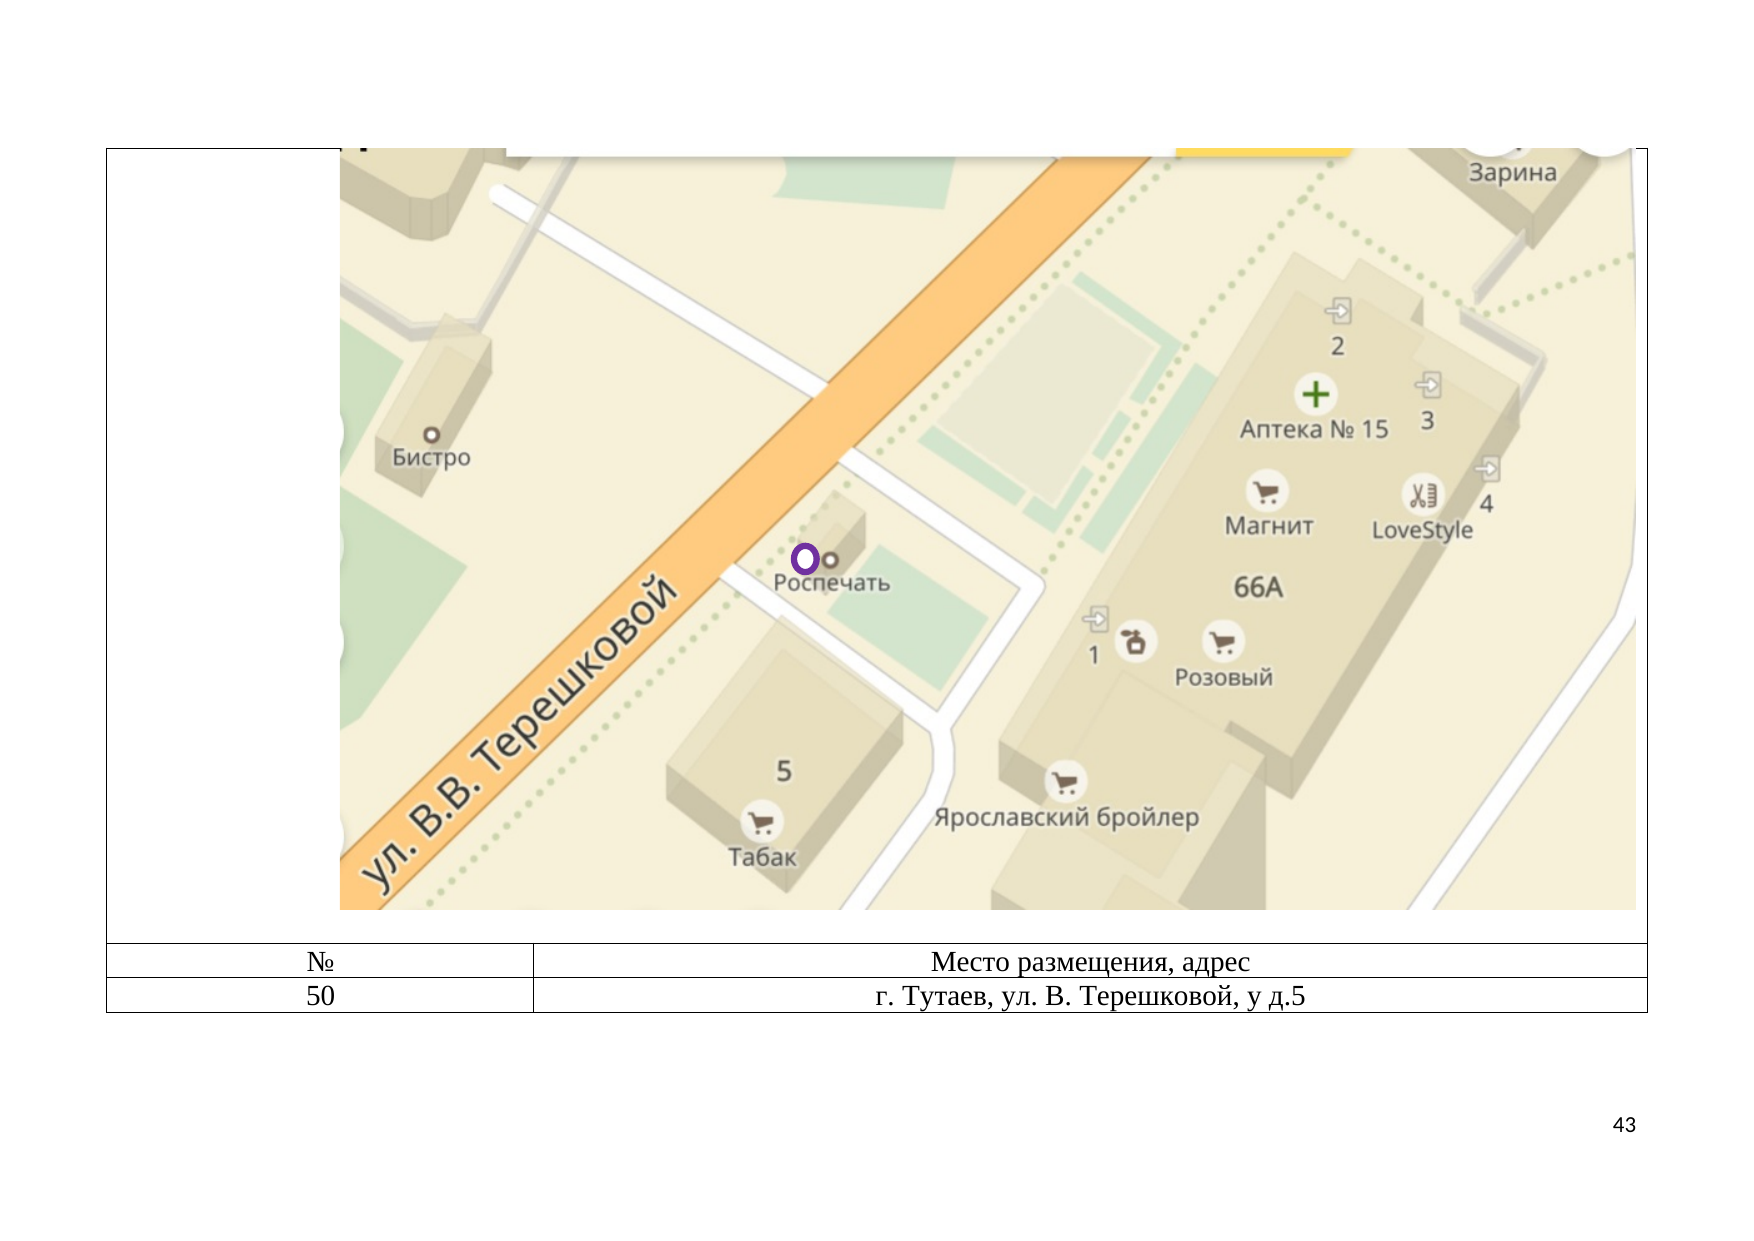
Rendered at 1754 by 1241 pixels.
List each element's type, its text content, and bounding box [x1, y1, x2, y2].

table_header [107, 149, 1647, 943]
table_cell 50 [107, 978, 533, 1012]
table_cell № [107, 944, 533, 977]
table_cell г. Тутаев, ул. В. Терешковой, у д.5 [534, 978, 1647, 1012]
table_cell Место размещения, адрес [534, 944, 1647, 977]
picture [339, 148, 1636, 910]
